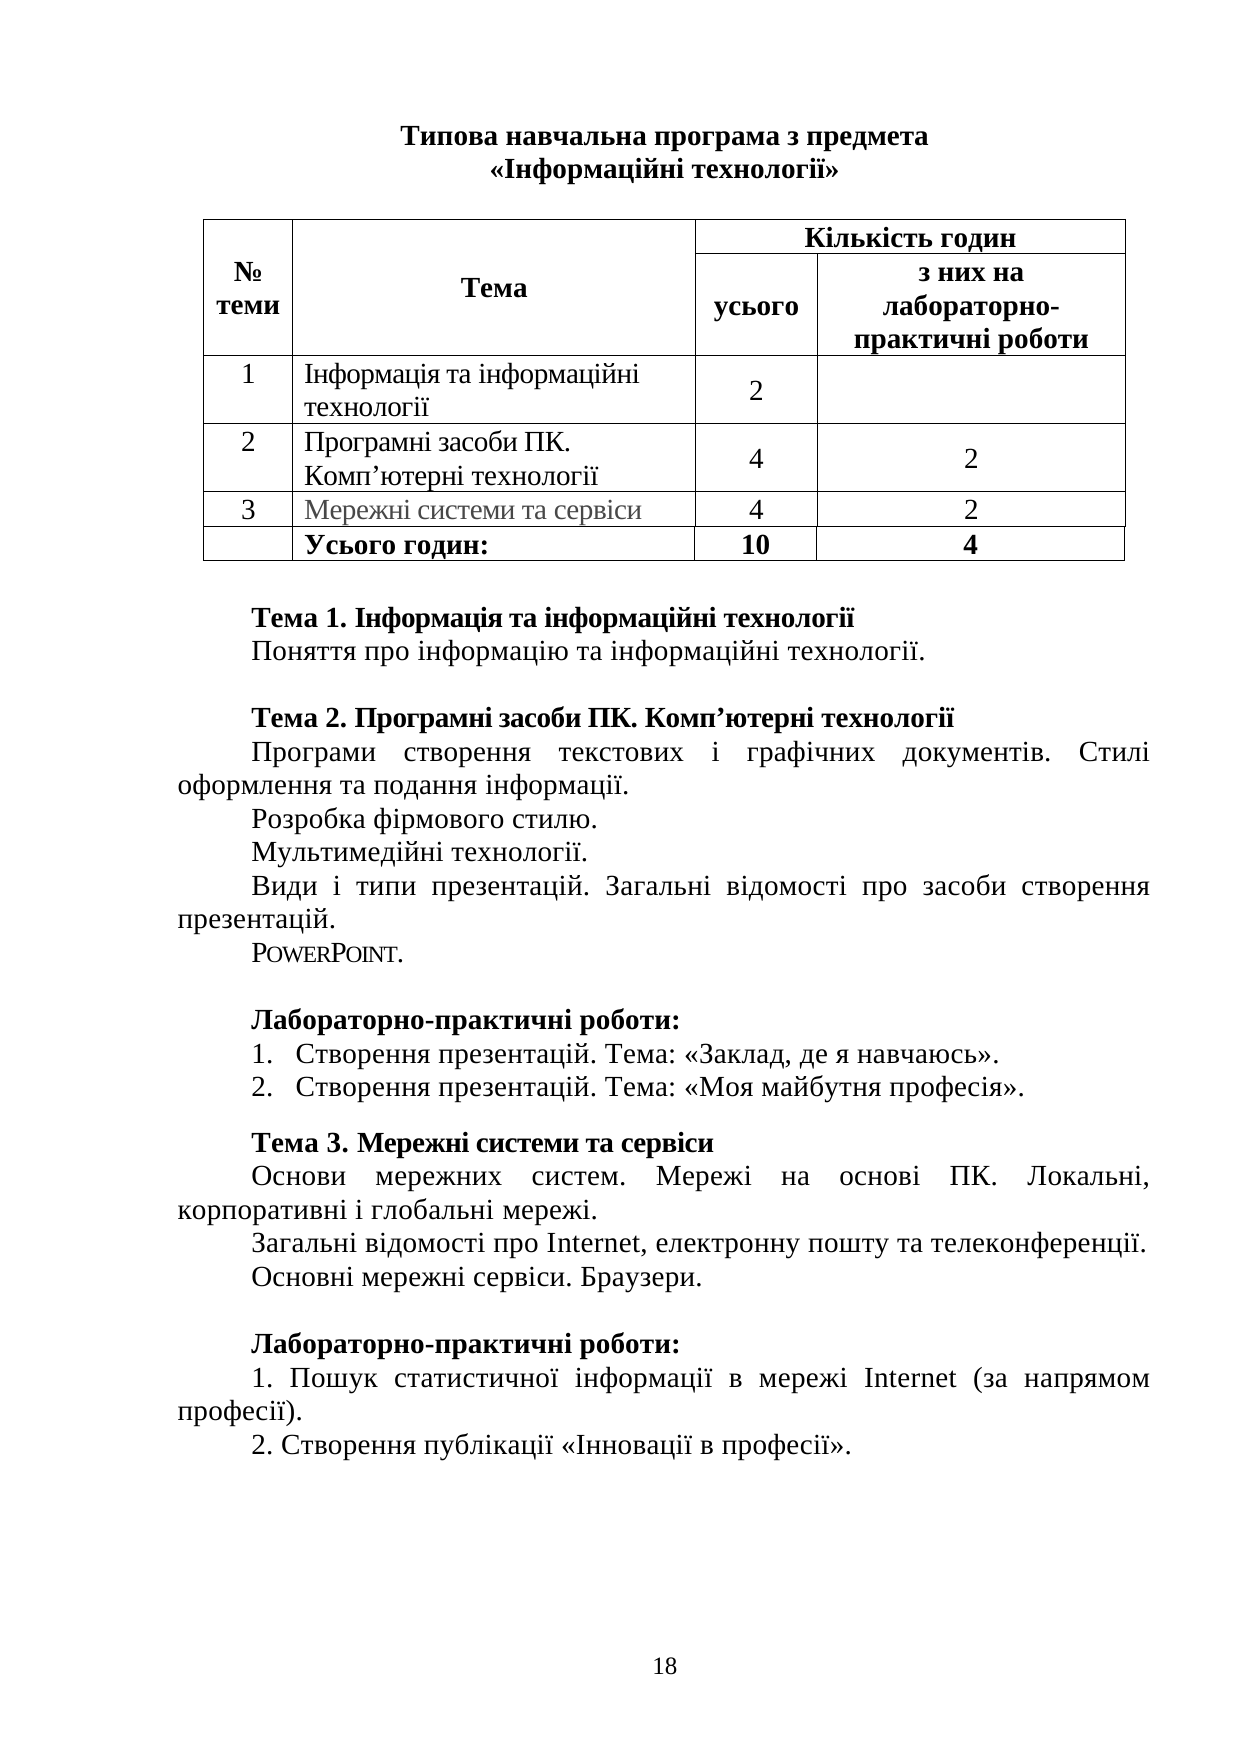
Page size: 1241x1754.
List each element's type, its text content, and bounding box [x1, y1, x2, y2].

text Основні мережні сервіси. Браузери. [177, 1259, 1152, 1293]
table_cell 2 [818, 492, 1125, 526]
title «Інформаційні технології» [177, 152, 1152, 185]
table_cell [204, 527, 292, 560]
table_header № теми [204, 220, 292, 355]
table_cell 2 [204, 424, 292, 491]
table_cell [818, 356, 1125, 423]
text Тема 1. Інформація та інформаційні технології [177, 600, 1152, 633]
text 1. Пошук статистичної інформації в мережі Іntеrnеt (за напрямом професії). [177, 1360, 1152, 1427]
table_cell 2 [818, 424, 1125, 491]
text Програми створення текстових і графічних документів. Стилі оформлення та подання інформації. [177, 734, 1152, 801]
text Поняття про інформацію та інформаційні технології. [177, 633, 1152, 667]
text Тема 3. Мережні системи та сервіси [177, 1125, 1152, 1158]
table_cell 4 [817, 527, 1124, 560]
table_cell 4 [696, 492, 817, 526]
list Створення презентацій. Тема: «Заклад, де я навчаюсь». [177, 1036, 1152, 1069]
table_cell 4 [696, 424, 817, 491]
text PowerPoint. [177, 935, 1152, 969]
text Лабораторно-практичні роботи: [177, 1326, 1152, 1360]
title Типова навчальна програма з предмета [177, 118, 1152, 152]
table_header Тема [293, 220, 695, 355]
text Розробка фірмового стилю. [177, 801, 1152, 834]
table_cell 1 [204, 356, 292, 423]
text Тема 2. Програмні засоби ПК. Комп’ютерні технології [177, 700, 1152, 734]
table_cell 3 [204, 492, 292, 526]
table_cell з них на лабораторно-практичні роботи [818, 254, 1125, 355]
text Види і типи презентацій. Загальні відомості про засоби створення презентацій. [177, 868, 1152, 935]
text Лабораторно-практичні роботи: [177, 1002, 1152, 1036]
table_cell 10 [695, 527, 816, 560]
text Загальні відомості про Іntеrnеt, електронну пошту та телеконференції. [177, 1226, 1152, 1259]
table_cell усього [696, 254, 817, 355]
table_cell Усього годин: [293, 527, 694, 560]
text 2. Створення публікації «Інновації в професії». [177, 1427, 1152, 1460]
table_header Кількість годин [696, 220, 1125, 253]
text Мультимедійні технології. [177, 834, 1152, 868]
text Основи мережних систем. Мережі на основі ПК. Локальні, корпоративні і глобальні мережі. [177, 1158, 1152, 1226]
table_cell Програмні засоби ПК. Комп’ютерні технології [293, 424, 695, 491]
table_cell Мережні системи та сервіси [293, 492, 695, 526]
list Створення презентацій. Тема: «Моя майбутня професія». [177, 1069, 1152, 1103]
table_cell 2 [696, 356, 817, 423]
table_cell Інформація та інформаційні технології [293, 356, 695, 423]
